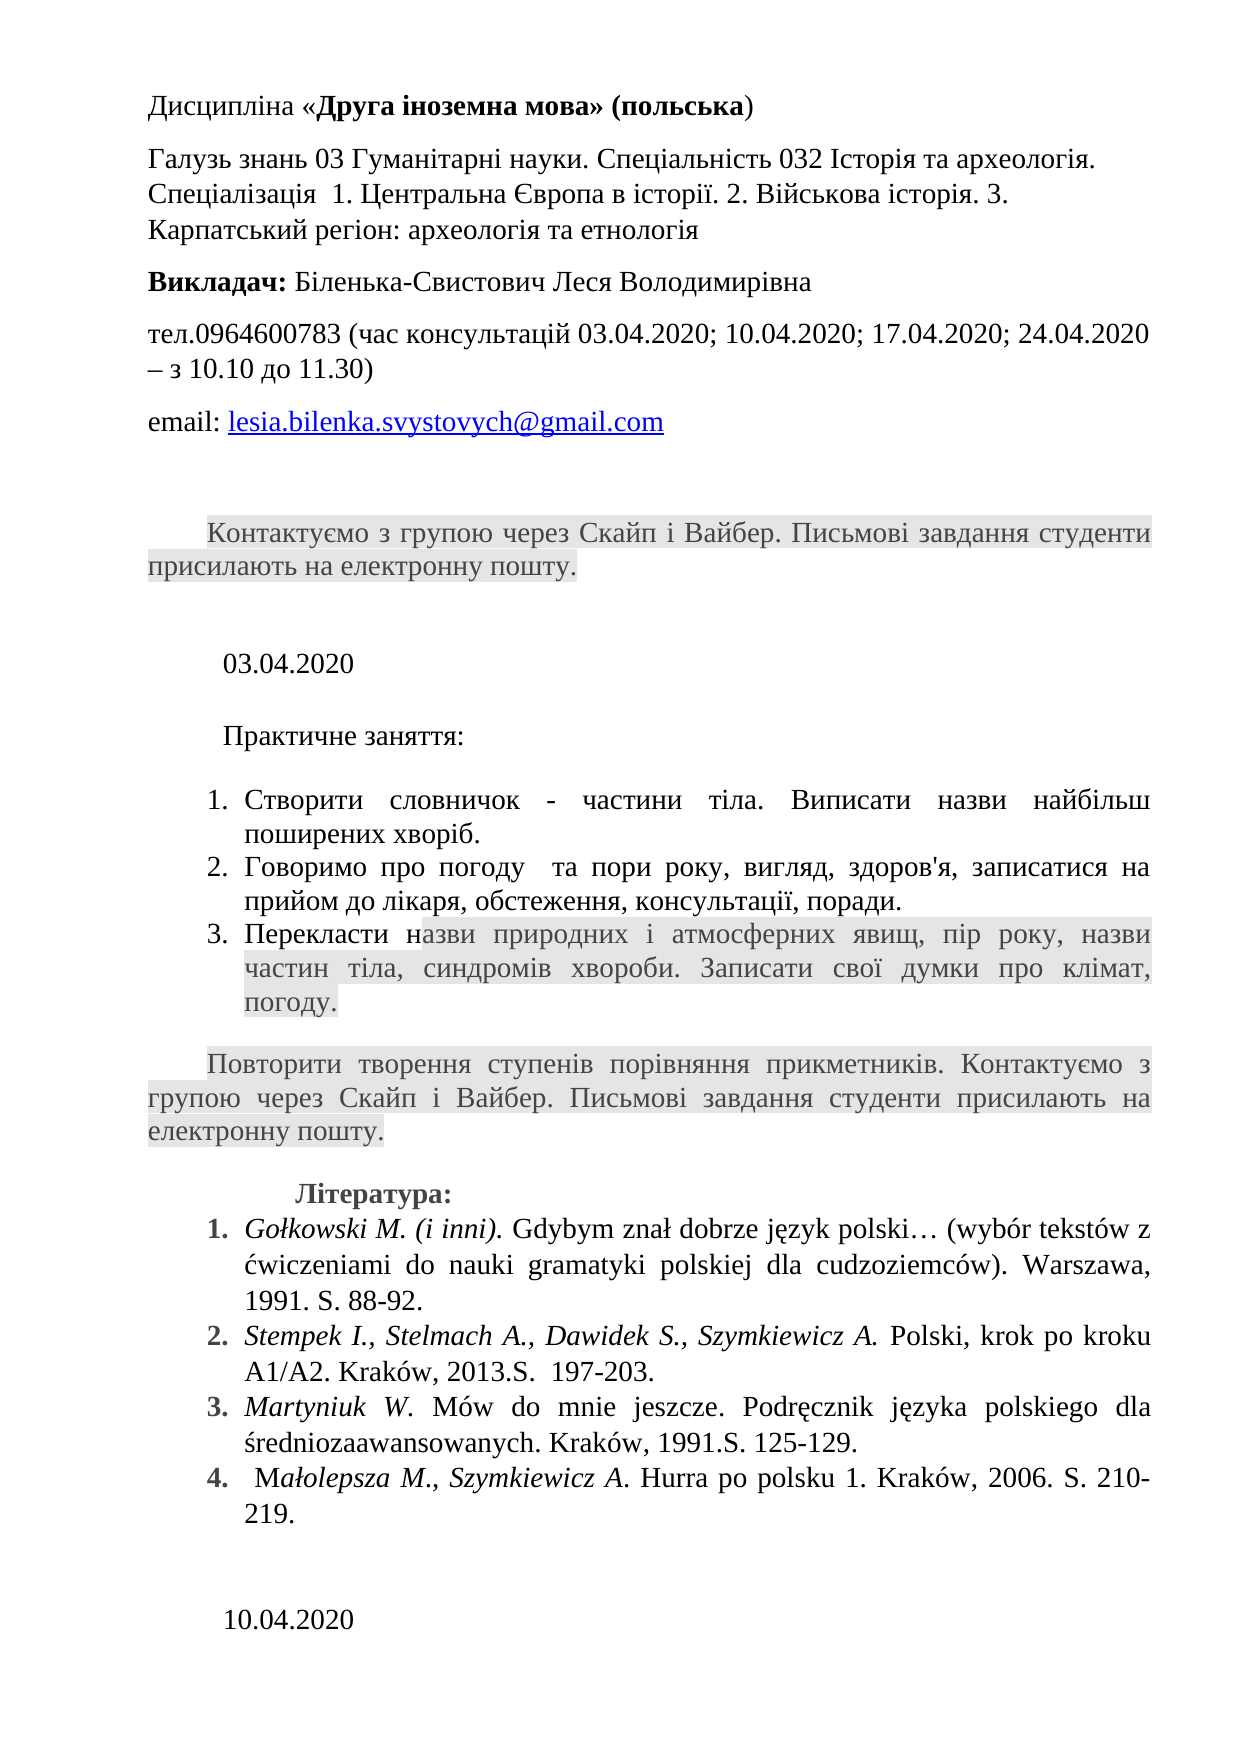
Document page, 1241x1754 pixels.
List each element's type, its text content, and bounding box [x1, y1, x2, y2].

list Gołkowski M. (i inni). Gdybym znał dobrze język polski… (wybór tekstów z ćwiczeniami do nauki gramatyki polskiej dla cudzoziemców). Warszawa, 1991. S. 88-92. [207, 1270, 1152, 1374]
text Галузь знань 03 Гуманітарні науки. Спеціальність 032 Історія та археологія. Спеціалізація 1. Центральна Європа в історії. 2. Військова історія. 3. Карпатський регіон: археологія та етнологія [148, 141, 1152, 245]
list Martyniuk W. Mów do mnie jeszcze. Podręcznik języka polskiego dla średniozaawansowanych. Kraków, 1991.S. 125-129. [207, 1448, 1152, 1517]
text Дисципліна «Друга іноземна мова» (польська) [148, 88, 1152, 122]
text тел.0964600783 (час консультацій 03.04.2020; 10.04.2020; 17.04.2020; 24.04.2020 – з 10.10 до 11.30) [148, 316, 1152, 385]
list Говоримо про погоду та пори року, вигляд, здоров'я, записатися на прийом до лікаря, обстеження, консультації, поради. [207, 879, 1152, 946]
list Література: [223, 1234, 1152, 1268]
list Практичне заняття: [223, 718, 1152, 751]
text email: lesia.bilenka.svystovych@gmail.com [148, 404, 1152, 437]
list 03.04.2020 [223, 647, 1152, 680]
text Контактуємо з групою через Скайп і Вайбер. Письмові завдання студенти присилають на електронну пошту. [148, 515, 1152, 582]
list Створити словничок - частини тіла. Виписати назви найбільш поширених хворіб. [207, 782, 1152, 849]
list Stempek I., Stelmach A., Dawidek S., Szymkiewicz A. Polski, krok po kroku A1/A2. Kraków, 2013.S. 197-203. [207, 1377, 1152, 1446]
list Мałolepsza M., Szymkiewicz A. Hurra po polsku 1. Kraków, 2006. S. 210-219. [207, 1519, 1152, 1588]
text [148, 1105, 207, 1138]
list Перекласти назви природних і атмосферних явищ, пір року, назви частин тіла, синдромів хвороби. Записати свої думки про клімат, погоду. [207, 975, 1152, 1076]
text Викладач: Біленька-Свистович Леся Володимирівна [148, 264, 1152, 297]
text Повторити творення ступенів порівняння прикметників. Контактуємо з групою через Скайп і Вайбер. Письмові завдання студенти присилають на електронну пошту. [384, 1172, 1152, 1205]
